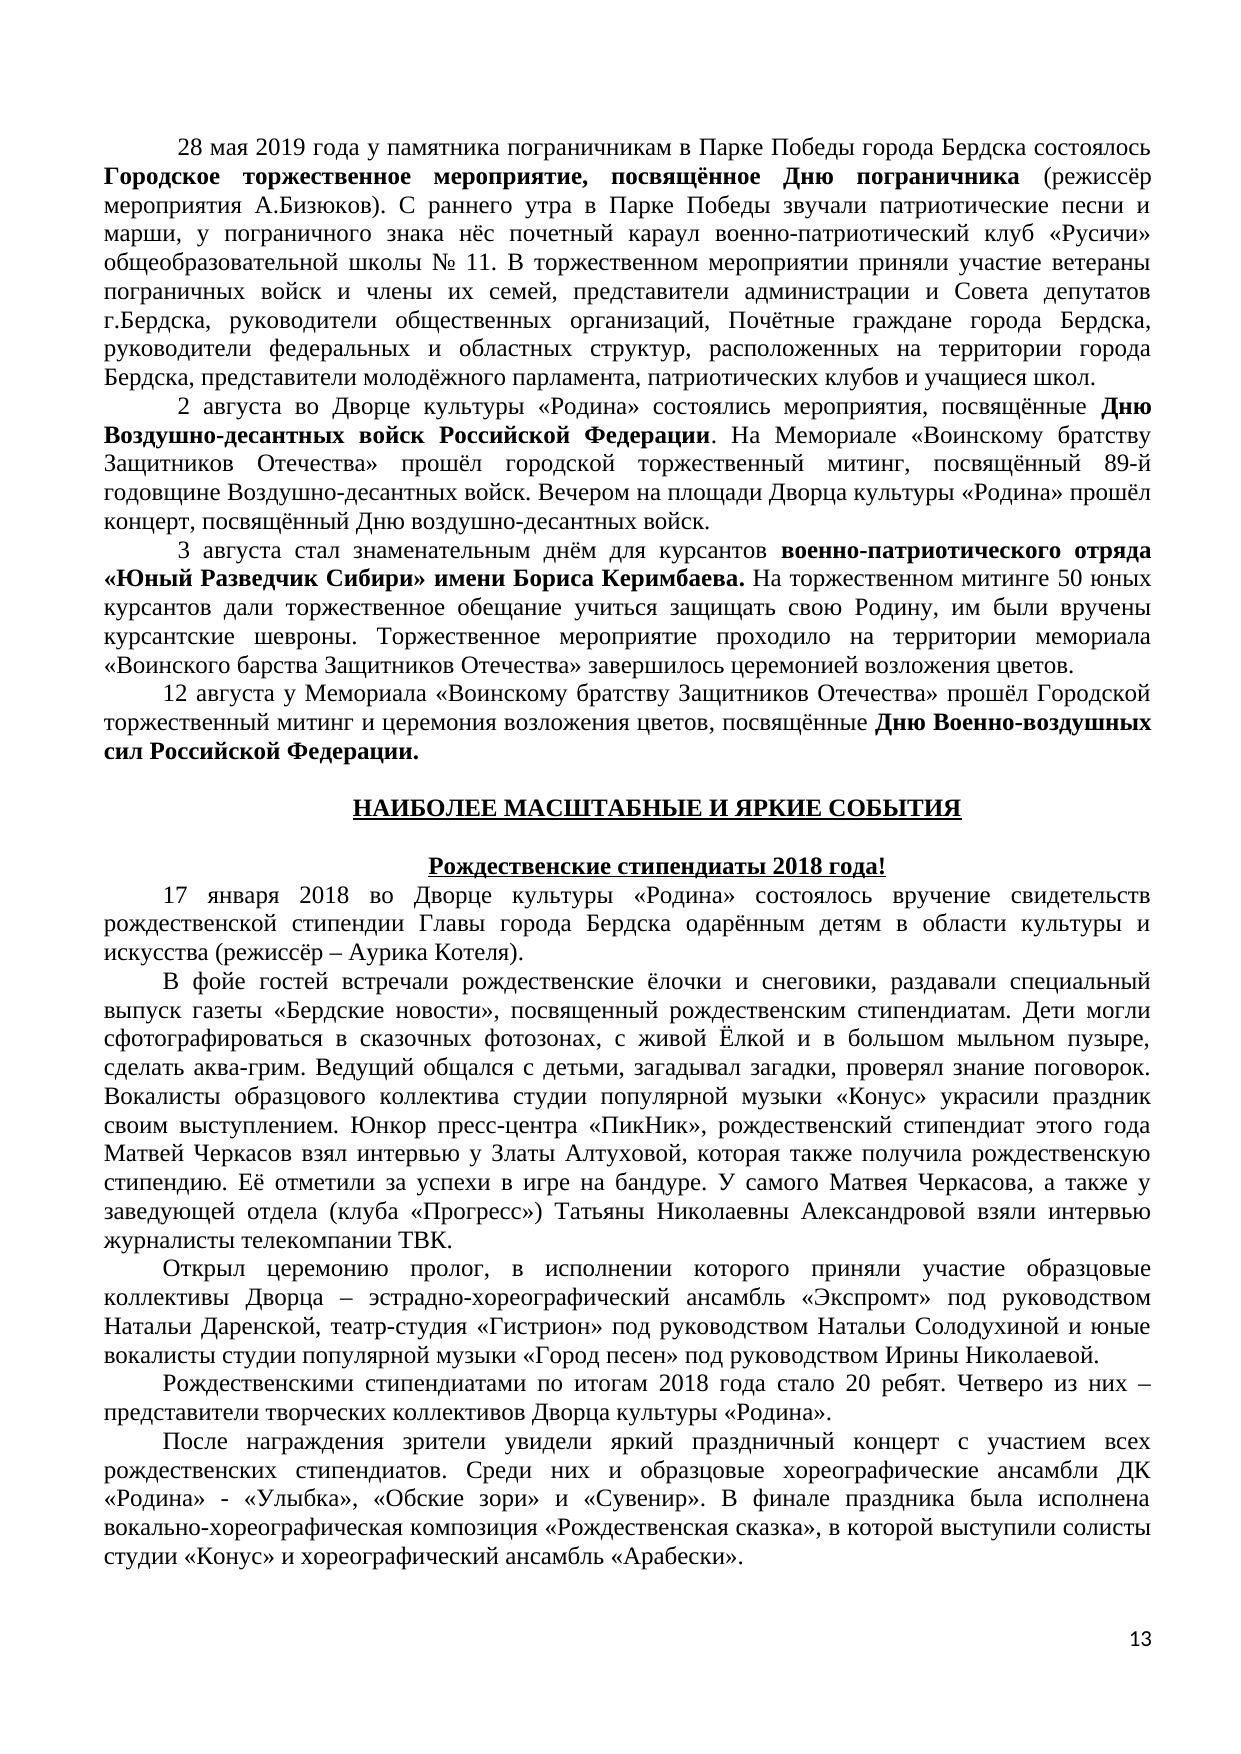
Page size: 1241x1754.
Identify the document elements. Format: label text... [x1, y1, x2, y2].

text После награждения зрители увидели яркий праздничный концерт с участием всех рождественских стипендиатов. Среди них и образцовые хореографические ансамбли ДК «Родина» - «Улыбка», «Обские зори» и «Сувенир». В финале праздника была исполнена вокально-хореографическая композиция «Рождественская сказка», в которой выступили солисты студии «Конус» и хореографический ансамбль «Арабески». [103, 1426, 1152, 1570]
text Открыл церемонию пролог, в исполнении которого приняли участие образцовые коллективы Дворца – эстрадно-хореографический ансамбль «Экспромт» под руководством Натальи Даренской, театр-студия «Гистрион» под руководством Натальи Солодухиной и юные вокалисты студии популярной музыки «Город песен» под руководством Ирины Николаевой. [103, 1253, 1152, 1368]
text Рождественскими стипендиатами по итогам 2018 года стало 20 ребят. Четверо из них – представители творческих коллективов Дворца культуры «Родина». [103, 1368, 1152, 1426]
text 17 января 2018 во Дворце культуры «Родина» состоялось вручение свидетельств рождественской стипендии Главы города Бердска одарённым детям в области культуры и искусства (режиссёр – Аурика Котеля). [103, 880, 1152, 966]
text Рождественские стипендиаты 2018 года! [103, 851, 1152, 880]
text НАИБОЛЕЕ МАСШТАБНЫЕ И ЯРКИЕ СОБЫТИЯ [103, 793, 1152, 822]
text 12 августа у Мемориала «Воинскому братству Защитников Отечества» прошёл Городской торжественный митинг и церемония возложения цветов, посвящённые Дню Военно-воздушных сил Российской Федерации. [103, 678, 1152, 765]
text 3 августа стал знаменательным днём для курсантов военно-патриотического отряда «Юный Разведчик Сибири» имени Бориса Керимбаева. На торжественном митинге 50 юных курсантов дали торжественное обещание учиться защищать свою Родину, им были вручены курсантские шевроны. Торжественное мероприятие проходило на территории мемориала «Воинского барства Защитников Отечества» завершилось церемонией возложения цветов. [103, 535, 1152, 678]
text 28 мая 2019 года у памятника пограничникам в Парке Победы города Бердска состоялось Городское торжественное мероприятие, посвящённое Дню пограничника (режиссёр мероприятия А.Бизюков). С раннего утра в Парке Победы звучали патриотические песни и марши, у пограничного знака нёс почетный караул военно-патриотический клуб «Русичи» общеобразовательной школы № 11. В торжественном мероприятии приняли участие ветераны пограничных войск и члены их семей, представители администрации и Совета депутатов г.Бердска, руководители общественных организаций, Почётные граждане города Бердска, руководители федеральных и областных структур, расположенных на территории города Бердска, представители молодёжного парламента, патриотических клубов и учащиеся школ. [103, 132, 1152, 391]
text В фойе гостей встречали рождественские ёлочки и снеговики, раздавали специальный выпуск газеты «Бердские новости», посвященный рождественским стипендиатам. Дети могли сфотографироваться в сказочных фотозонах, с живой Ёлкой и в большом мыльном пузыре, сделать аква-грим. Ведущий общался с детьми, загадывал загадки, проверял знание поговорок. Вокалисты образцового коллектива студии популярной музыки «Конус» украсили праздник своим выступлением. Юнкор пресс-центра «ПикНик», рождественский стипендиат этого года Матвей Черкасов взял интервью у Златы Алтуховой, которая также получила рождественскую стипендию. Её отметили за успехи в игре на бандуре. У самого Матвея Черкасова, а также у заведующей отдела (клуба «Прогресс») Татьяны Николаевны Александровой взяли интервью журналисты телекомпании ТВК. [103, 966, 1152, 1253]
text 2 августа во Дворце культуры «Родина» состоялись мероприятия, посвящённые Дню Воздушно-десантных войск Российской Федерации. На Мемориале «Воинскому братству Защитников Отечества» прошёл городской торжественный митинг, посвящённый 89-й годовщине Воздушно-десантных войск. Вечером на площади Дворца культуры «Родина» прошёл концерт, посвящённый Дню воздушно-десантных войск. [103, 391, 1152, 535]
